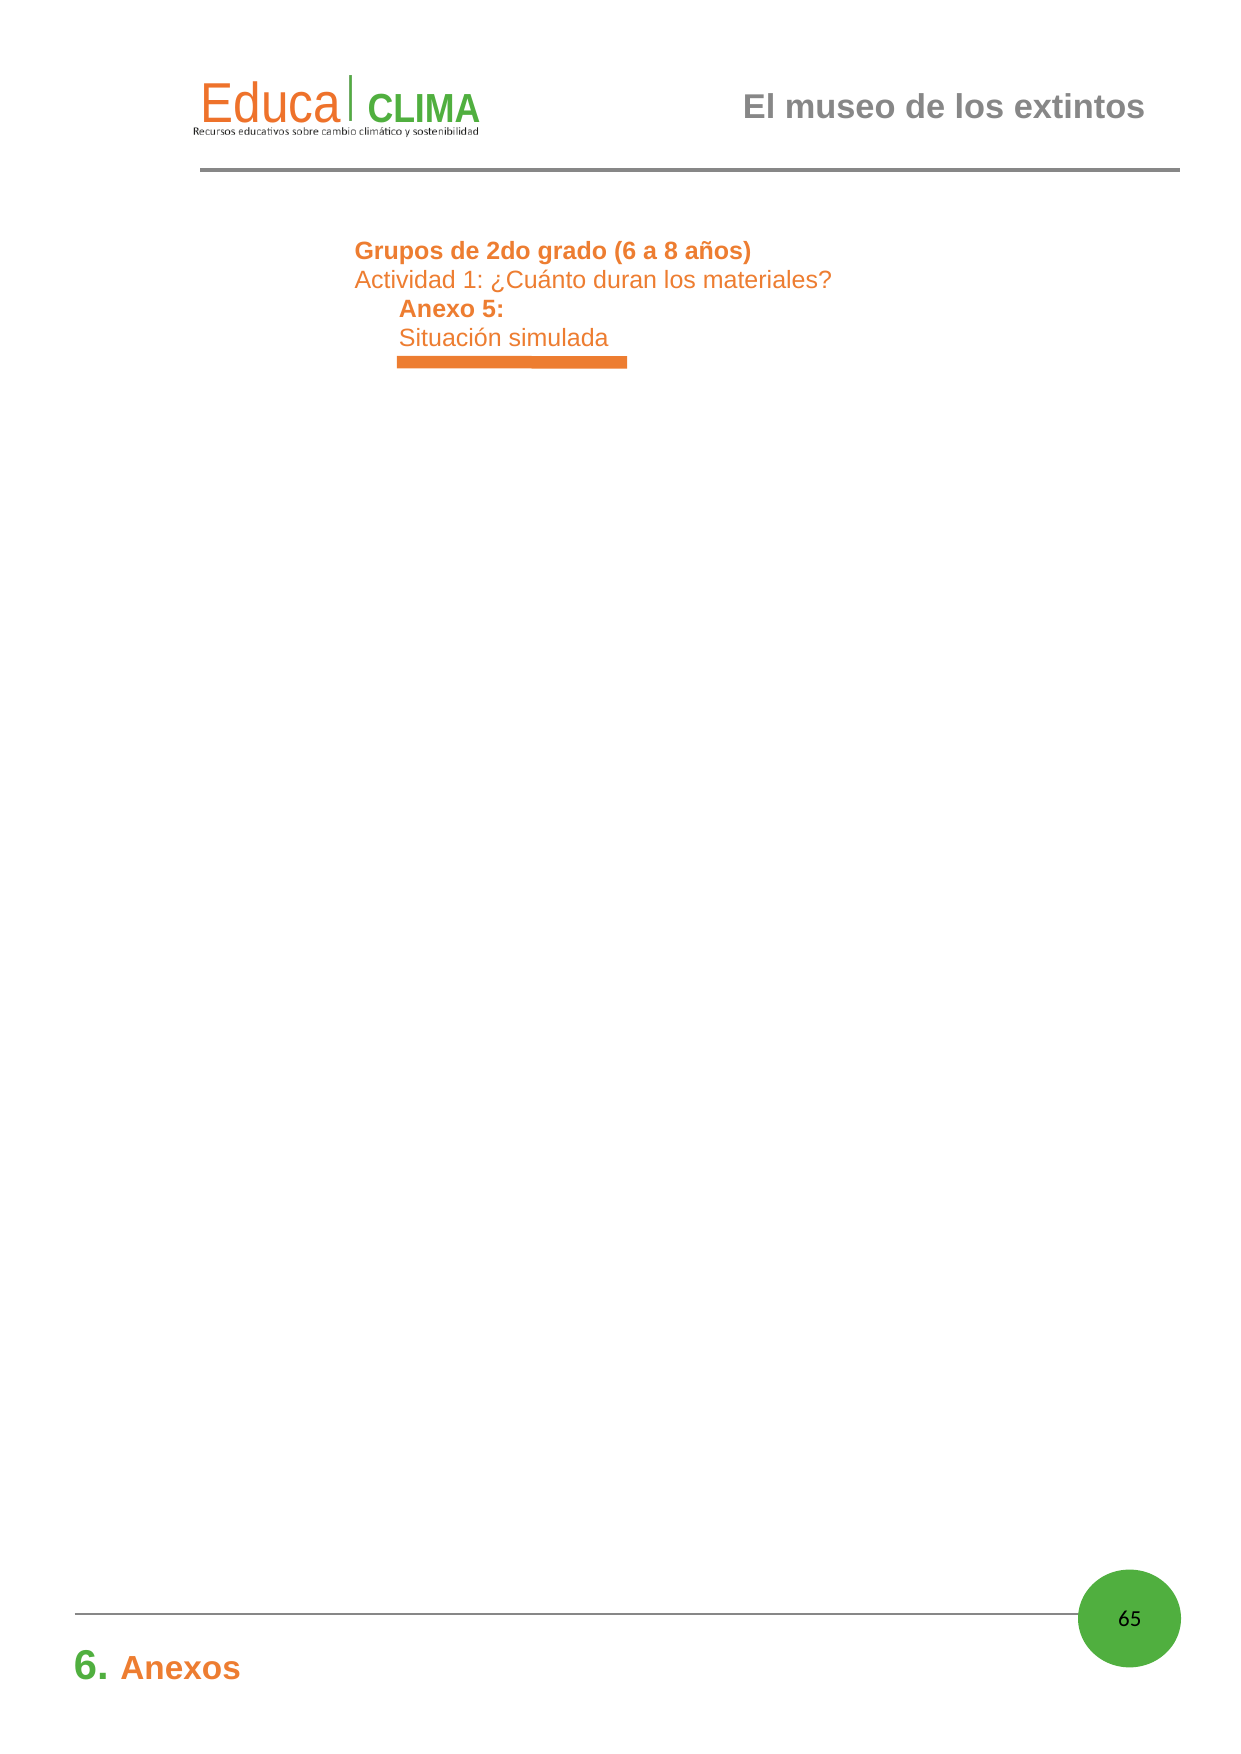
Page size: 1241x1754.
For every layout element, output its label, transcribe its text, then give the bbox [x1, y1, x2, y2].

text Anexo 5: [399, 294, 1174, 322]
text Actividad 1: ¿Cuánto duran los materiales? [354, 265, 1174, 294]
text Situación simulada [399, 322, 1174, 351]
text Grupos de 2do grado (6 a 8 años) [354, 236, 1174, 265]
picture [192, 73, 479, 138]
